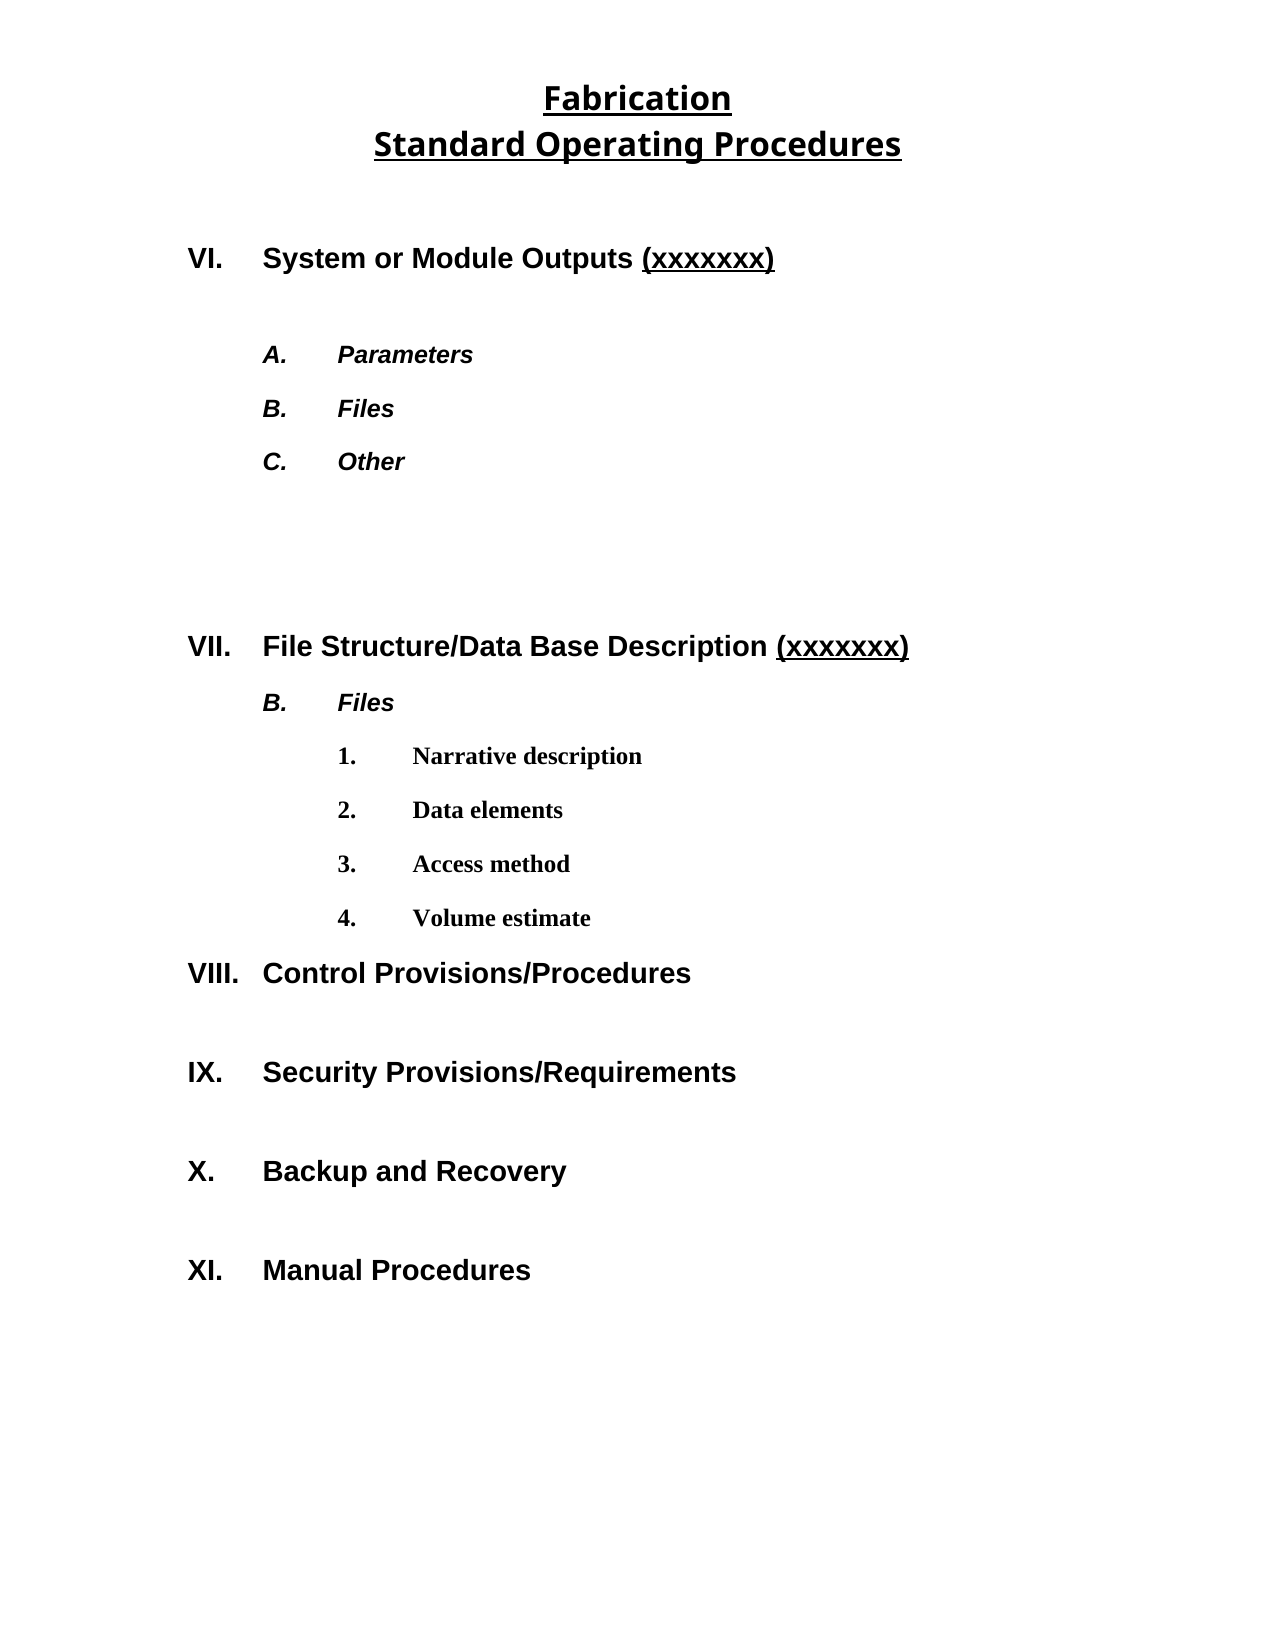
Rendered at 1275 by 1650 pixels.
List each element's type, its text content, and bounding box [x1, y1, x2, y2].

subtitle 4. Volume estimate [187, 903, 1087, 931]
subtitle A. meters [187, 340, 1087, 368]
subtitle 3. Access method [187, 849, 1087, 878]
subtitle VII. File Structure/Data Base Description (xxxxxxx) [187, 629, 1087, 663]
subtitle X. Backup and Recovery [187, 1154, 1087, 1188]
subtitle B. Files [187, 688, 1087, 716]
subtitle IX. Security Provisions/Requirements [187, 1055, 1087, 1089]
subtitle VI. System or Module Outputs (xxxxxxx) [187, 241, 1087, 274]
subtitle C. Other [187, 447, 1087, 476]
subtitle 2. Data elements [187, 795, 1087, 824]
subtitle VIII. Control Provisions/Procedures [187, 956, 1087, 990]
subtitle XI. Manual Procedures [187, 1253, 1087, 1287]
subtitle 1. Narrative description [187, 741, 1087, 770]
subtitle B. Files [187, 393, 1087, 422]
